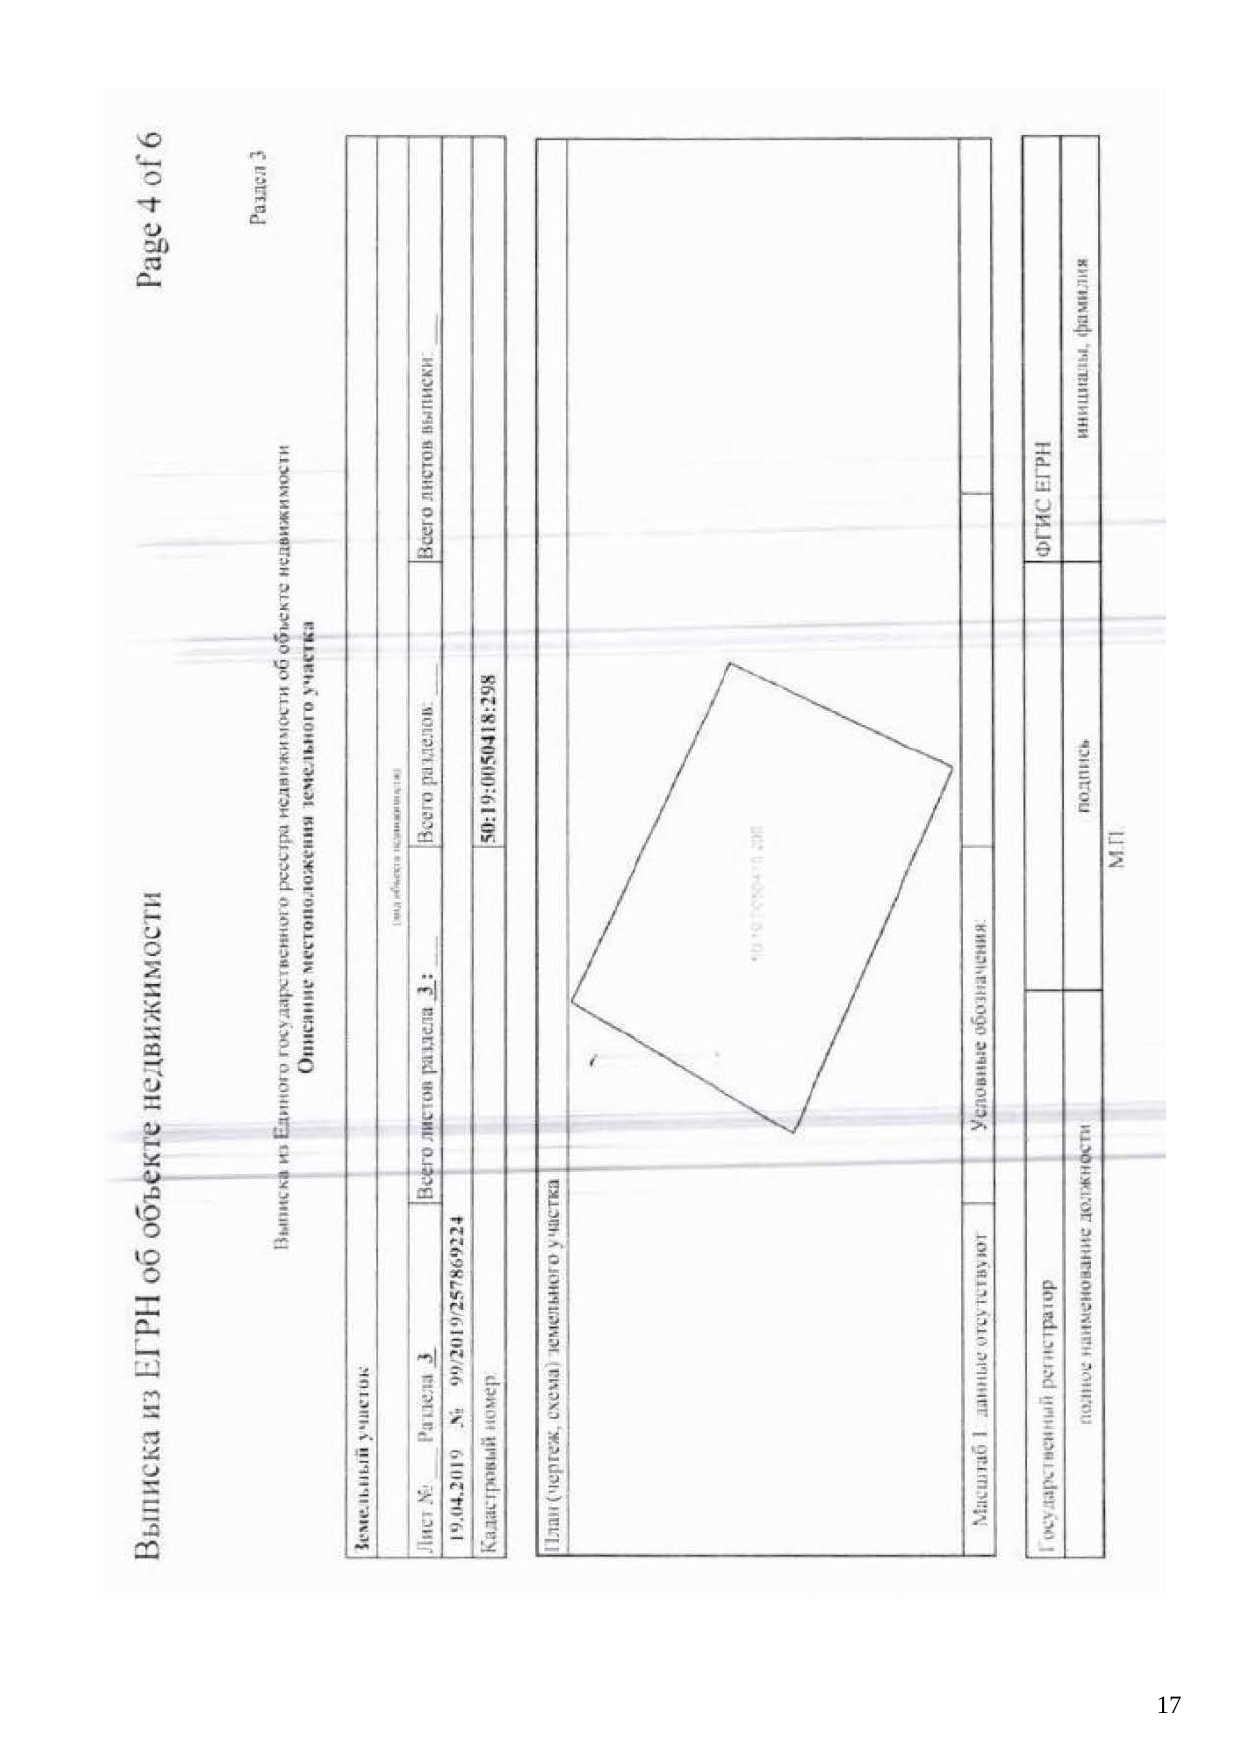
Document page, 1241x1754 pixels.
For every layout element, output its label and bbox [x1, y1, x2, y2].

picture [103, 88, 1166, 1599]
